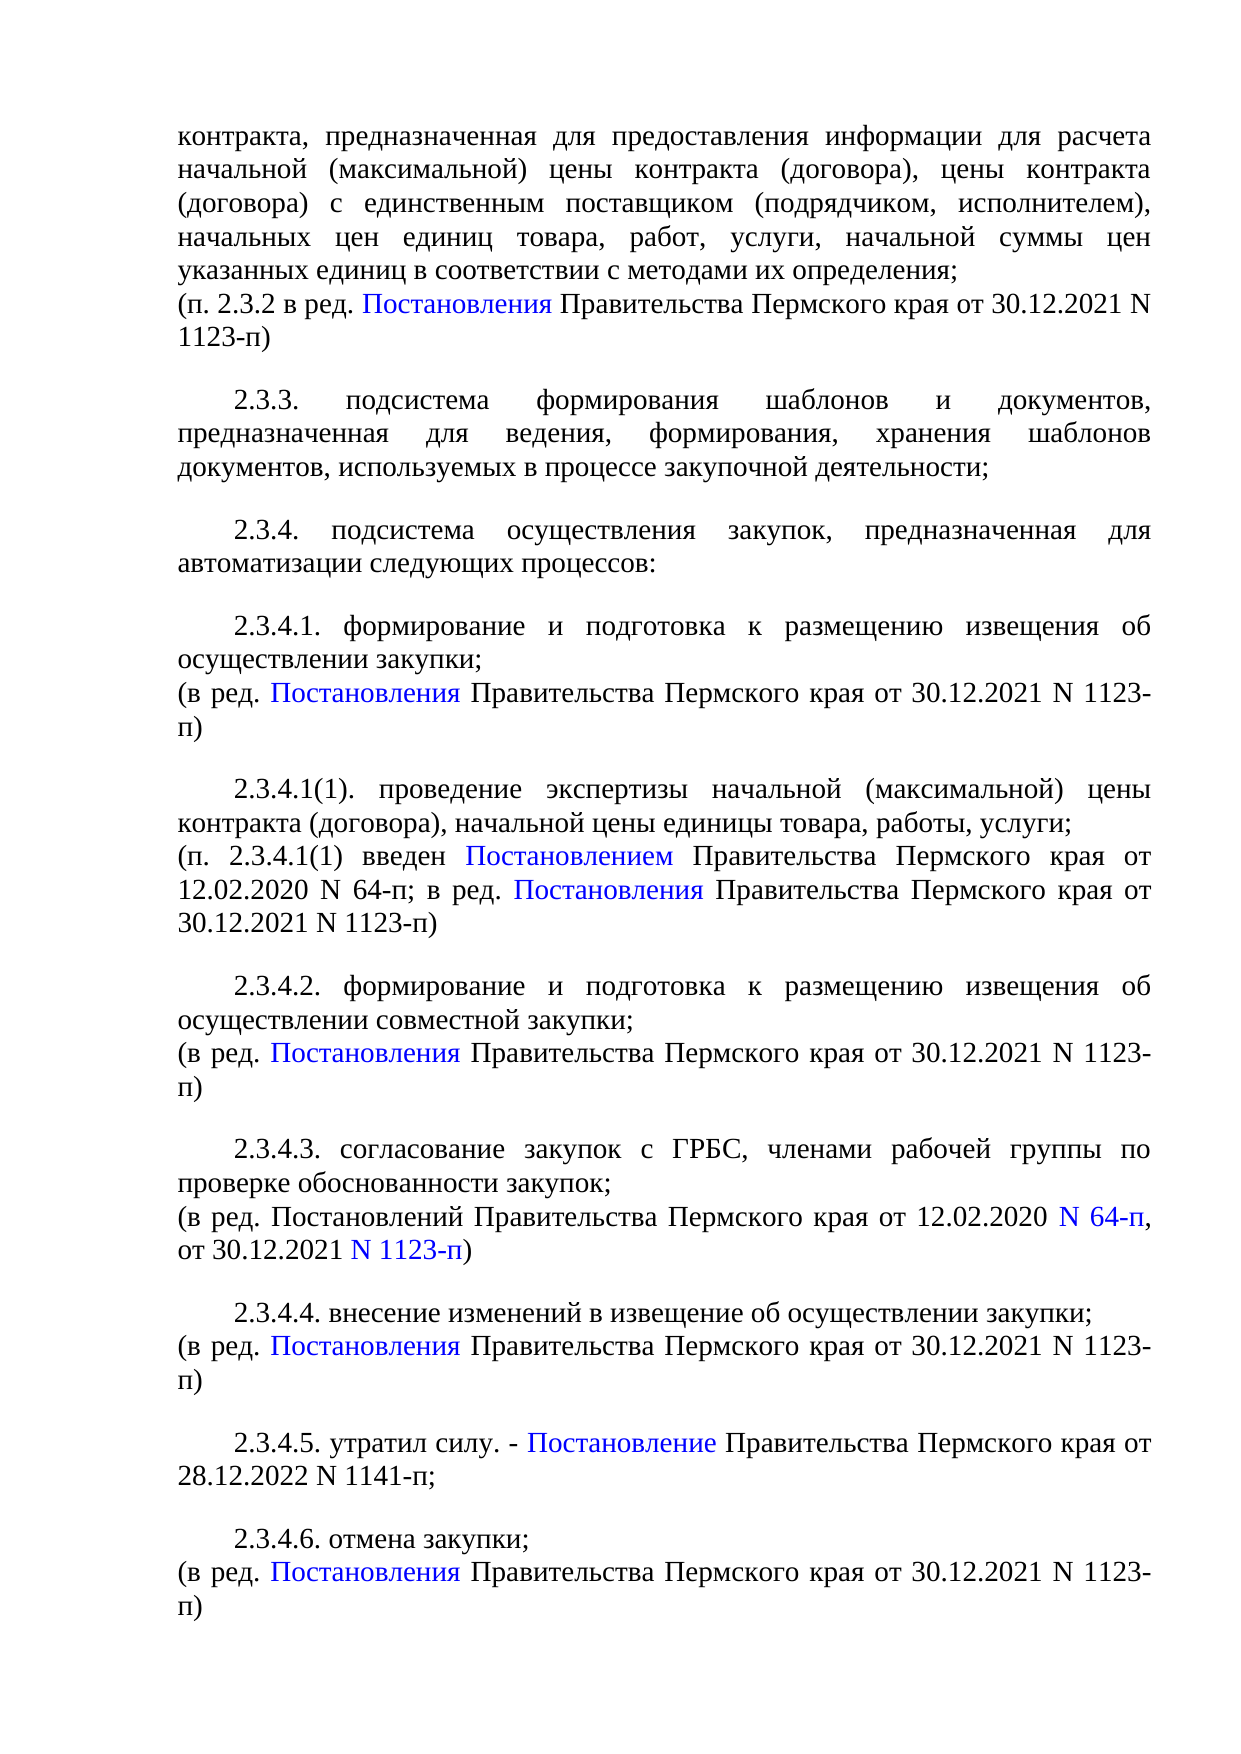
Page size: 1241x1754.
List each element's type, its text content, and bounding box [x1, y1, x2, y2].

text 2.3.4.5. утратил силу. - Постановление Правительства Пермского края от 28.12.2022 N 1141-п; [177, 1425, 1152, 1492]
text (в ред. Постановления Правительства Пермского края от 30.12.2021 N 1123-п) [177, 675, 1152, 742]
text 2.3.4.2. формирование и подготовка к размещению извещения об осуществлении совместной закупки; [177, 968, 1152, 1035]
text 2.3.4. подсистема осуществления закупок, предназначенная для автоматизации следующих процессов: [177, 512, 1152, 579]
text 2.3.4.1(1). проведение экспертизы начальной (максимальной) цены контракта (договора), начальной цены единицы товара, работы, услуги; [177, 771, 1152, 838]
text (в ред. Постановления Правительства Пермского края от 30.12.2021 N 1123-п) [177, 1554, 1152, 1622]
text 2.3.4.6. отмена закупки; [177, 1521, 1152, 1554]
text (в ред. Постановления Правительства Пермского края от 30.12.2021 N 1123-п) [177, 1035, 1152, 1102]
text 2.3.4.4. внесение изменений в извещение об осуществлении закупки; [177, 1295, 1152, 1328]
text (п. 2.3.4.1(1) введен Постановлением Правительства Пермского края от 12.02.2020 N 64-п; в ред. Постановления Правительства Пермского края от 30.12.2021 N 1123-п) [177, 838, 1152, 939]
text (в ред. Постановлений Правительства Пермского края от 12.02.2020 N 64-п, от 30.12.2021 N 1123-п) [177, 1199, 1152, 1266]
text (в ред. Постановления Правительства Пермского края от 30.12.2021 N 1123-п) [177, 1328, 1152, 1396]
text 2.3.4.3. согласование закупок с ГРБС, членами рабочей группы по проверке обоснованности закупок; [177, 1132, 1152, 1199]
text 2.3.3. подсистема формирования шаблонов и документов, предназначенная для ведения, формирования, хранения шаблонов документов, используемых в процессе закупочной деятельности; [177, 382, 1152, 483]
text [177, 118, 1152, 286]
text (п. 2.3.2 в ред. Постановления Правительства Пермского края от 30.12.2021 N 1123-п) [177, 286, 1152, 353]
text 2.3.4.1. формирование и подготовка к размещению извещения об осуществлении закупки; [177, 608, 1152, 675]
